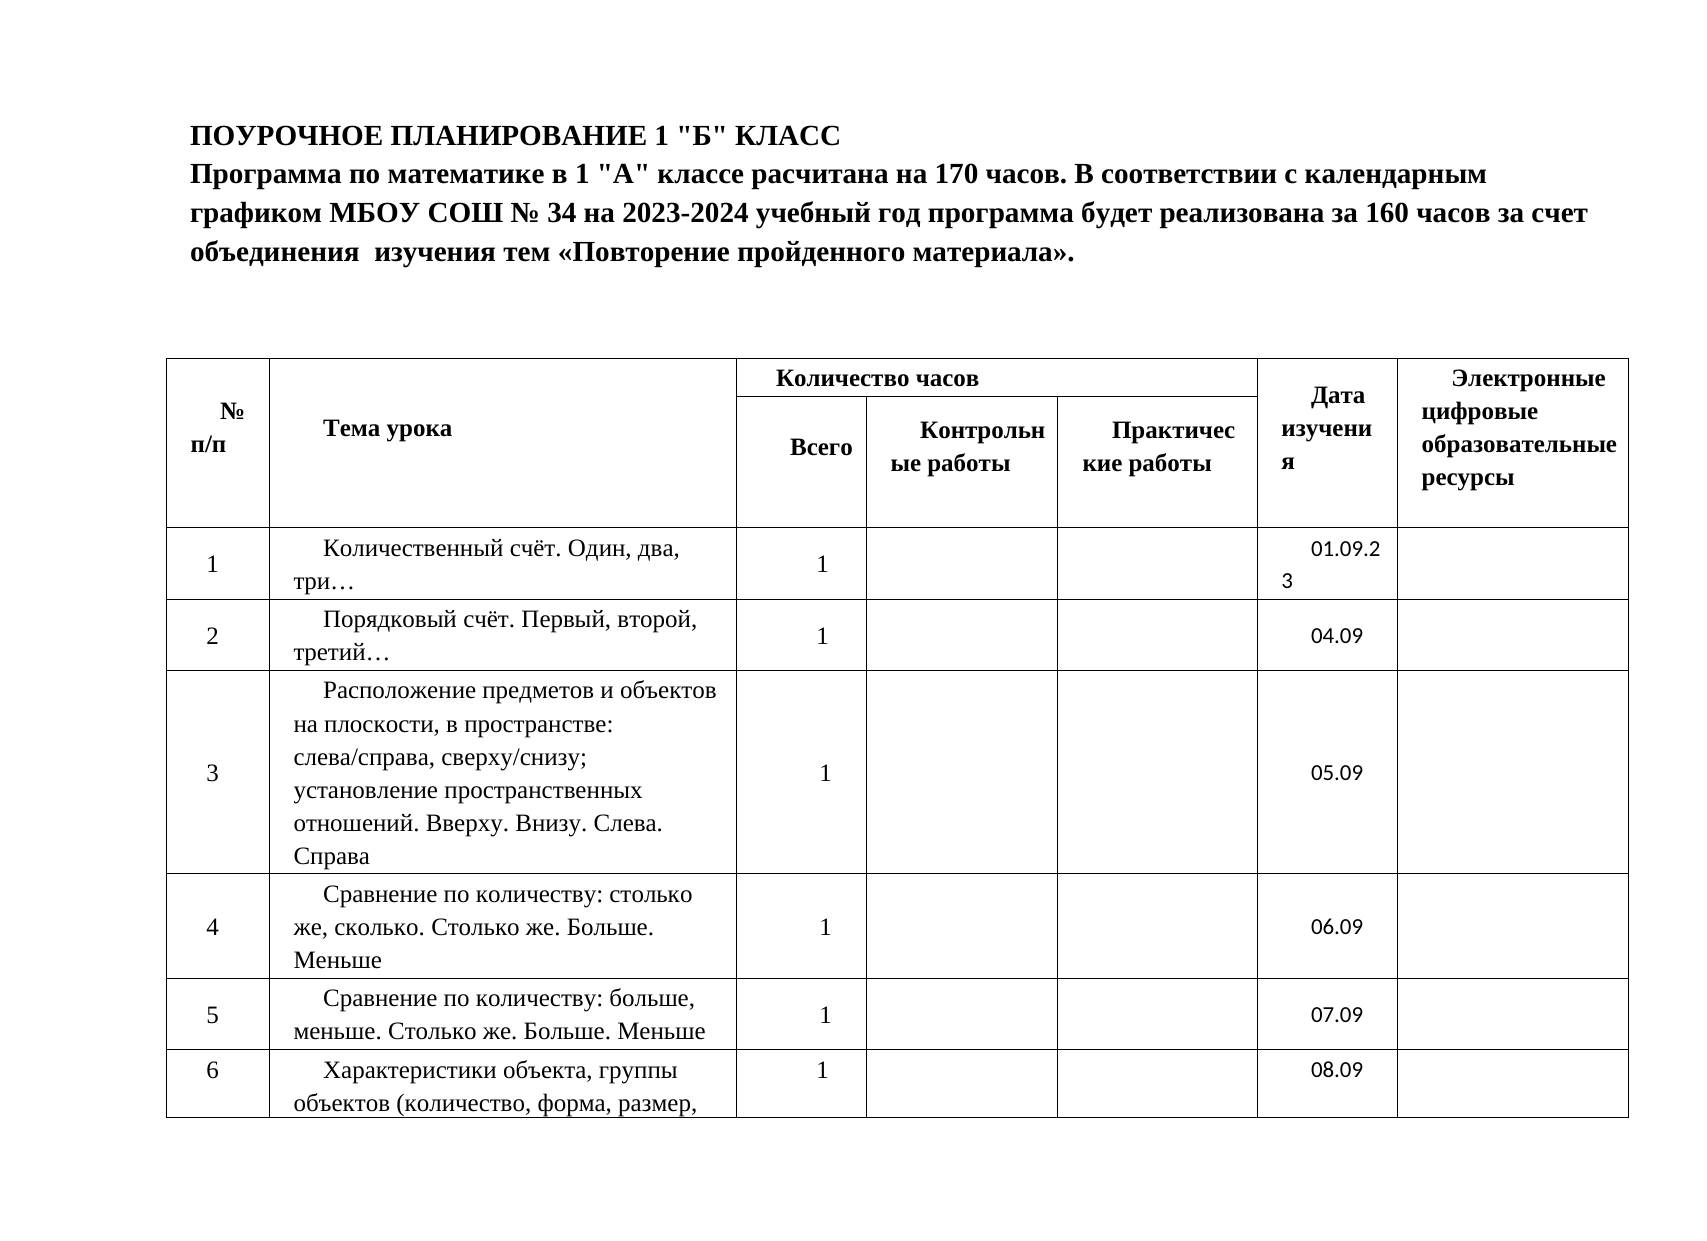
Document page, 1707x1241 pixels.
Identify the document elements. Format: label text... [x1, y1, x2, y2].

table_cell 1 [737, 671, 866, 873]
table_cell [1398, 979, 1628, 1049]
table_header Дата изучения [1258, 359, 1397, 527]
table_cell [1058, 528, 1257, 598]
table_cell 07.09 [1258, 979, 1397, 1049]
table_cell 6 [167, 1050, 269, 1117]
table_header Количество часов [737, 359, 1257, 396]
table_cell 2 [167, 600, 269, 670]
text Программа по математике в 1 "А" классе расчитана на 170 часов. В соответствии с календарным графиком МБОУ СОШ № 34 на 2023-2024 учебный год программа будет реализована за 160 часов за счет объединения изучения тем «Повторение пройденного материала». [190, 157, 1618, 267]
table_cell [1058, 979, 1257, 1049]
table_cell [1398, 874, 1628, 978]
table_cell [1398, 600, 1628, 670]
table_header Тема урока [270, 359, 736, 527]
table_cell [1058, 1050, 1257, 1117]
table_cell Сравнение по количеству: столько же, сколько. Столько же. Больше. Меньше [270, 874, 736, 978]
table_cell 08.09 [1258, 1050, 1397, 1117]
table_cell 3 [167, 671, 269, 873]
table_cell [1398, 671, 1628, 873]
table_cell Расположение предметов и объектов на плоскости, в пространстве: слева/справа, сверху/снизу; установление пространственных отношений. Вверху. Внизу. Слева. Справа [270, 671, 736, 873]
table_cell 06.09 [1258, 874, 1397, 978]
table_cell 1 [737, 1050, 866, 1117]
table_cell [1398, 1050, 1628, 1117]
table_cell 1 [737, 874, 866, 978]
table_cell [867, 528, 1057, 598]
table_cell [867, 979, 1057, 1049]
table_cell Практические работы [1058, 397, 1257, 527]
table_header Электронные цифровые образовательные ресурсы [1398, 359, 1628, 527]
table_cell 1 [737, 528, 866, 598]
table_header № п/п [167, 359, 269, 527]
table_cell Порядковый счёт. Первый, второй, третий… [270, 600, 736, 670]
table_cell [1058, 671, 1257, 873]
table_cell 1 [737, 979, 866, 1049]
table_cell [1058, 874, 1257, 978]
table_cell [867, 600, 1057, 670]
text ПОУРОЧНОЕ ПЛАНИРОВАНИЕ 1 "Б" КЛАСС [190, 118, 1618, 152]
table_cell [1398, 528, 1628, 598]
table_cell [867, 874, 1057, 978]
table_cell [270, 1050, 736, 1117]
table_cell 4 [167, 874, 269, 978]
table_cell 01.09.23 [1258, 528, 1397, 598]
table_cell [1058, 600, 1257, 670]
table_cell Контрольные работы [867, 397, 1057, 527]
table_cell 5 [167, 979, 269, 1049]
table_cell 04.09 [1258, 600, 1397, 670]
table_cell Всего [737, 397, 866, 527]
table_cell 1 [737, 600, 866, 670]
table_cell Количественный счёт. Один, два, три… [270, 528, 736, 598]
table_cell 05.09 [1258, 671, 1397, 873]
table_cell Сравнение по количеству: больше, меньше. Столько же. Больше. Меньше [270, 979, 736, 1049]
table_cell [867, 1050, 1057, 1117]
table_cell [867, 671, 1057, 873]
table_cell 1 [167, 528, 269, 598]
